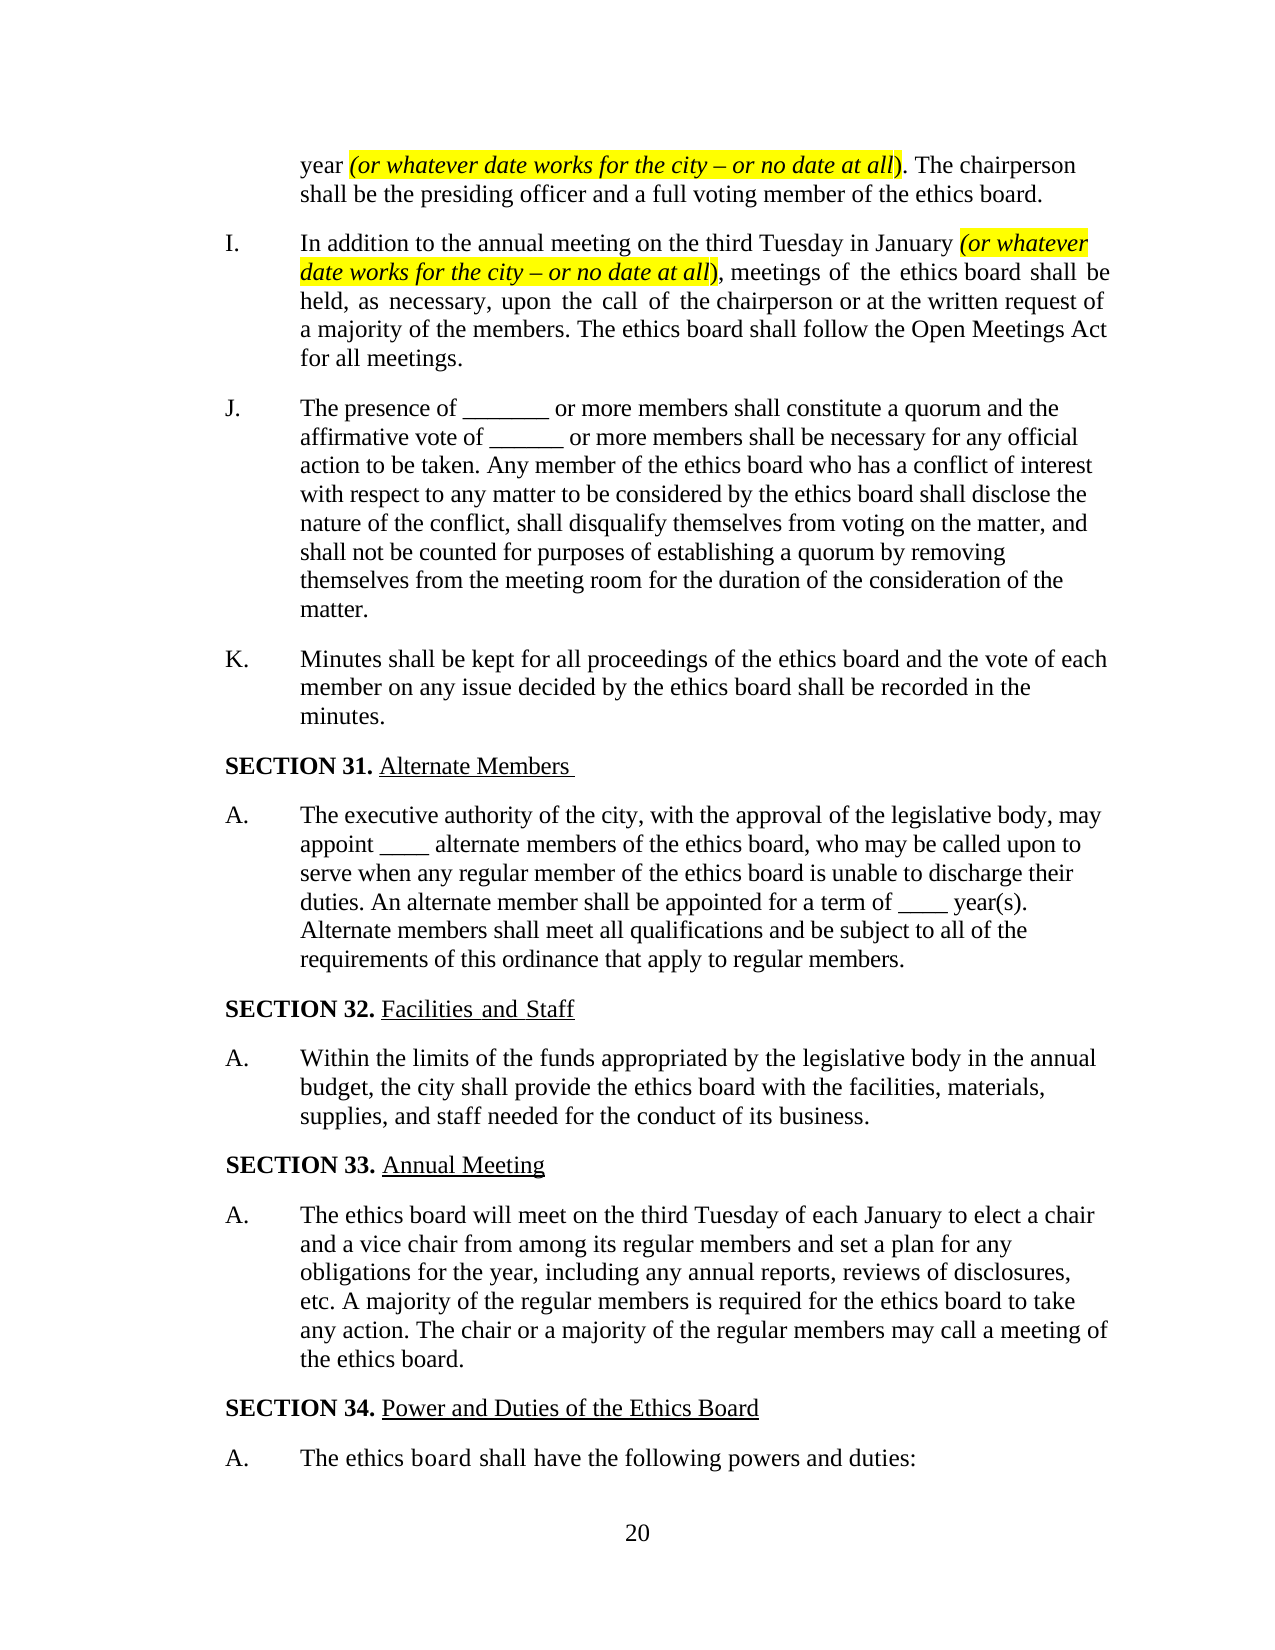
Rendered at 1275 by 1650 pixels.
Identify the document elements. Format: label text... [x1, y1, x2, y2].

list The presence of _______ or more members shall constitute a quorum and the affirmative vote of ______ or more members shall be necessary for any official action to be taken. Any member of the ethics board who has a conflict of interest with respect to any matter to be considered by the ethics board shall disclose the nature of the conflict, shall disqualify themselves from voting on the matter, and shall not be counted for purposes of establishing a quorum by removing themselves from the meeting room for the duration of the consideration of the matter. [225, 393, 1116, 623]
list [225, 150, 1119, 207]
list Within the limits of the funds appropriated by the legislative body in the annual budget, the city shall provide the ethics board with the facilities, materials, supplies, and staff needed for the conduct of its business. [225, 1043, 1111, 1129]
text SECTION 34. Power and Duties of the Ethics Board [150, 1393, 1111, 1422]
list In addition to the annual meeting on the third Tuesday in January (or whatever date works for the city – or no date at all), meetings of the ethics board shall be held, as necessary, upon the call of the chairperson or at the written request of a majority of the members. The ethics board shall follow the Open Meetings Act for all meetings. [225, 228, 1116, 372]
list Minutes shall be kept for all proceedings of the ethics board and the vote of each member on any issue decided by the ethics board shall be recorded in the minutes. [225, 644, 1116, 730]
list The ethics board will meet on the third Tuesday of each January to elect a chair and a vice chair from among its regular members and set a plan for any obligations for the year, including any annual reports, reviews of disclosures, etc. A majority of the regular members is required for the ethics board to take any action. The chair or a majority of the regular members may call a meeting of the ethics board. [225, 1200, 1111, 1372]
text SECTION 33. Annual Meeting [150, 1150, 1111, 1179]
text SECTION 31. Alternate Members [163, 751, 1114, 779]
list The executive authority of the city, with the approval of the legislative body, may appoint ____ alternate members of the ethics board, who may be called upon to serve when any regular member of the ethics board is unable to discharge their duties. An alternate member shall be appointed for a term of ____ year(s). Alternate members shall meet all qualifications and be subject to all of the requirements of this ordinance that apply to regular members. [225, 800, 1114, 973]
text SECTION 32. Facilities and Staff [162, 994, 1111, 1022]
list The ethics board shall have the following powers and duties: [225, 1443, 1111, 1472]
